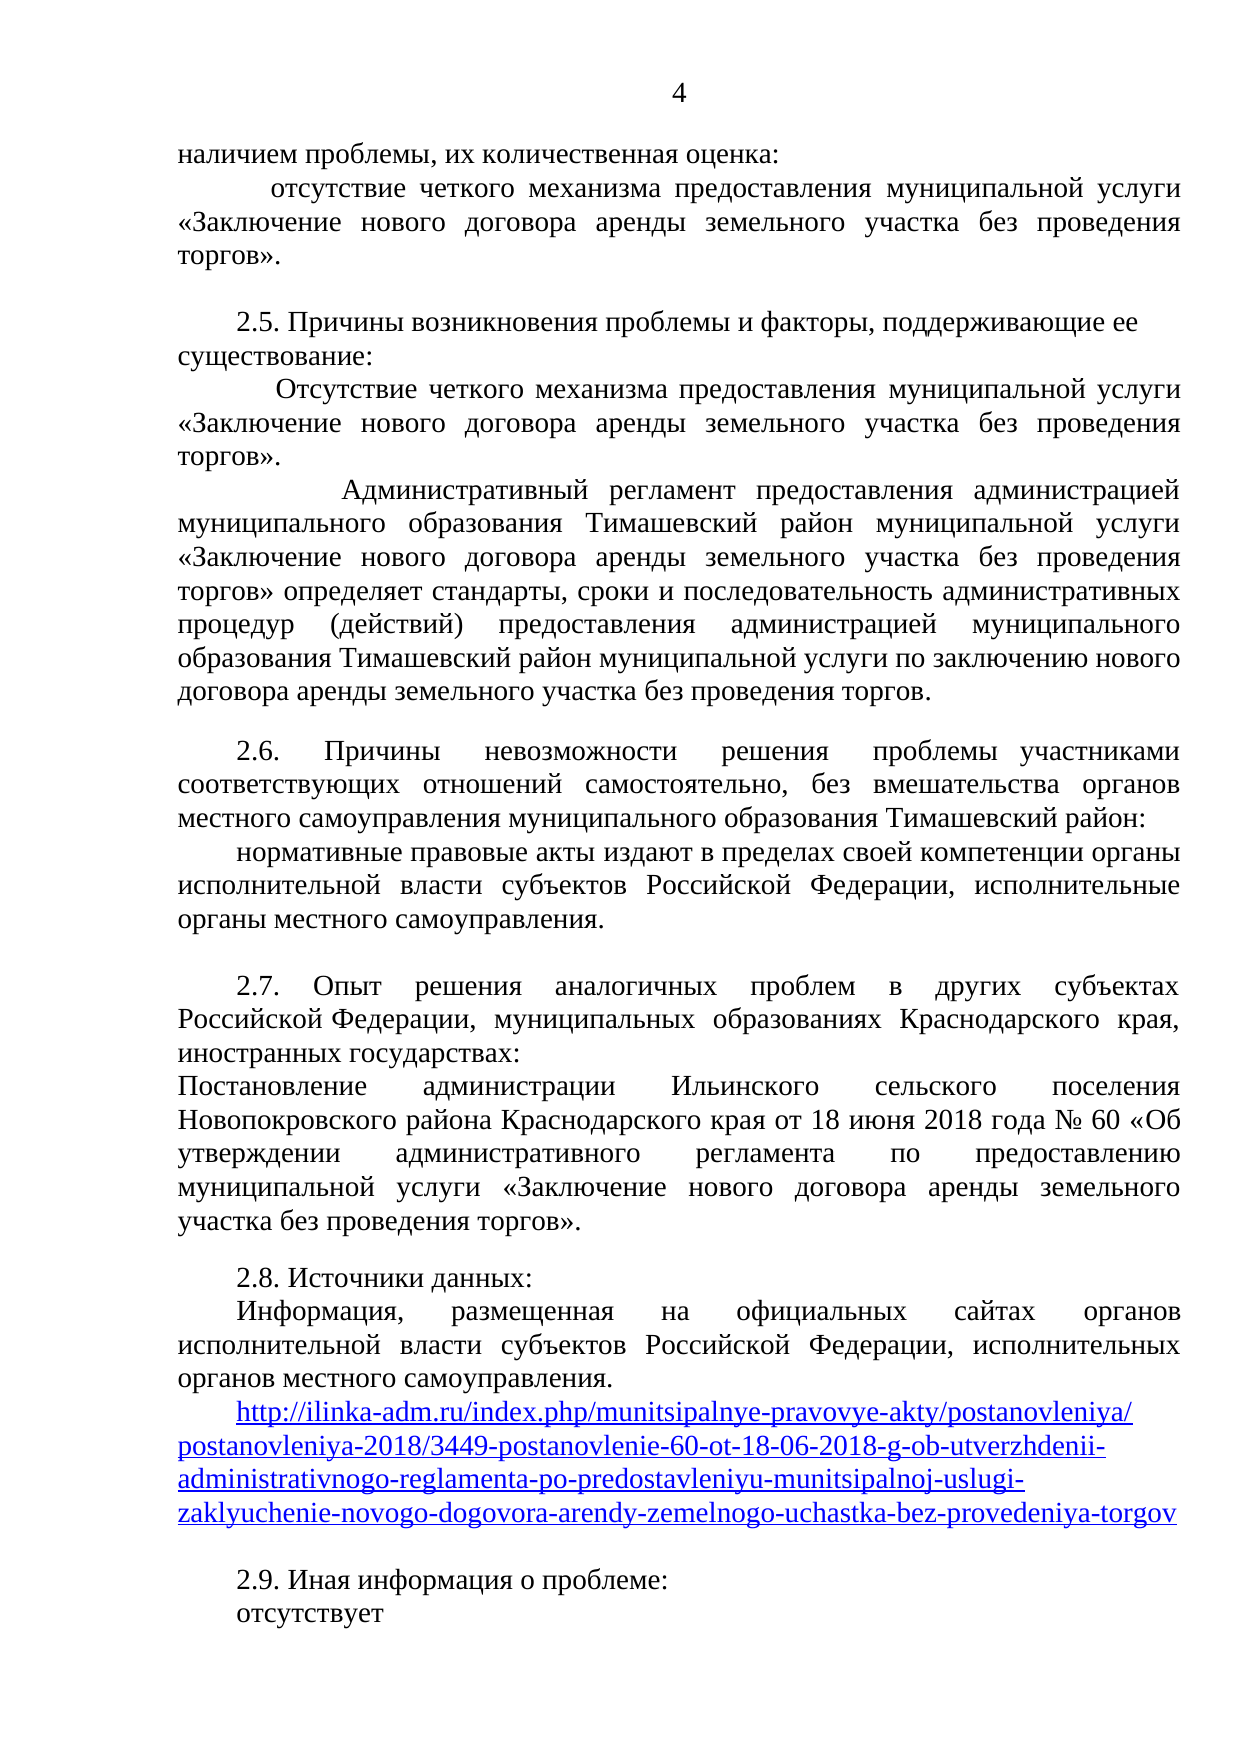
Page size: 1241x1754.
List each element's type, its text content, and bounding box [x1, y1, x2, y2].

text http://ilinka-adm.ru/index.php/munitsipalnye-pravovye-akty/postanovleniya/postanovleniya-2018/3449-postanovlenie-60-ot-18-06-2018-g-ob-utverzhdenii-administrativnogo-reglamenta-po-predostavleniyu-munitsipalnoj-uslugi-zaklyuchenie-novogo-dogovora-arendy-zemelnogo-uchastka-bez-provedeniya-torgov [177, 1394, 1181, 1528]
text 2.6. Причины невозможности решения проблемы участниками соответствующих отношений самостоятельно, без вмешательства органов местного самоуправления муниципального образования Тимашевский район: [177, 733, 1181, 834]
text нормативные правовые акты издают в пределах своей компетенции органы исполнительной власти субъектов Российской Федерации, исполнительные органы местного самоуправления. [177, 834, 1181, 934]
text Административный регламент предоставления администрацией муниципального образования Тимашевский район муниципальной услуги «Заключение нового договора аренды земельного участка без проведения торгов» определяет стандарты, сроки и последовательность административных процедур (действий) предоставления администрацией муниципального образования Тимашевский район муниципальной услуги по заключению нового договора аренды земельного участка без проведения торгов. [177, 472, 1181, 707]
text 2.9. Иная информация о проблеме: [177, 1562, 1181, 1595]
text Постановление администрации Ильинского сельского поселения Новопокровского района Краснодарского края от 18 июня 2018 года № 60 «Об утверждении административного регламента по предоставлению муниципальной услуги «Заключение нового договора аренды земельного участка без проведения торгов». [177, 1068, 1181, 1236]
text отсутствие четкого механизма предоставления муниципальной услуги «Заключение нового договора аренды земельного участка без проведения торгов». [177, 170, 1181, 271]
text Информация, размещенная на официальных сайтах органов исполнительной власти субъектов Российской Федерации, исполнительных органов местного самоуправления. [177, 1293, 1181, 1394]
text Отсутствие четкого механизма предоставления муниципальной услуги «Заключение нового договора аренды земельного участка без проведения торгов». [177, 371, 1181, 472]
text 2.8. Источники данных: [177, 1260, 1181, 1293]
text 2.7. Опыт решения аналогичных проблем в других субъектах Российской Федерации, муниципальных образованиях Краснодарского края, иностранных государствах: [177, 968, 1181, 1068]
text отсутствует [177, 1595, 1181, 1629]
text 2.5. Причины возникновения проблемы и факторы, поддерживающие ее [177, 304, 1181, 338]
text существование: [177, 338, 1181, 371]
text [177, 137, 1181, 170]
